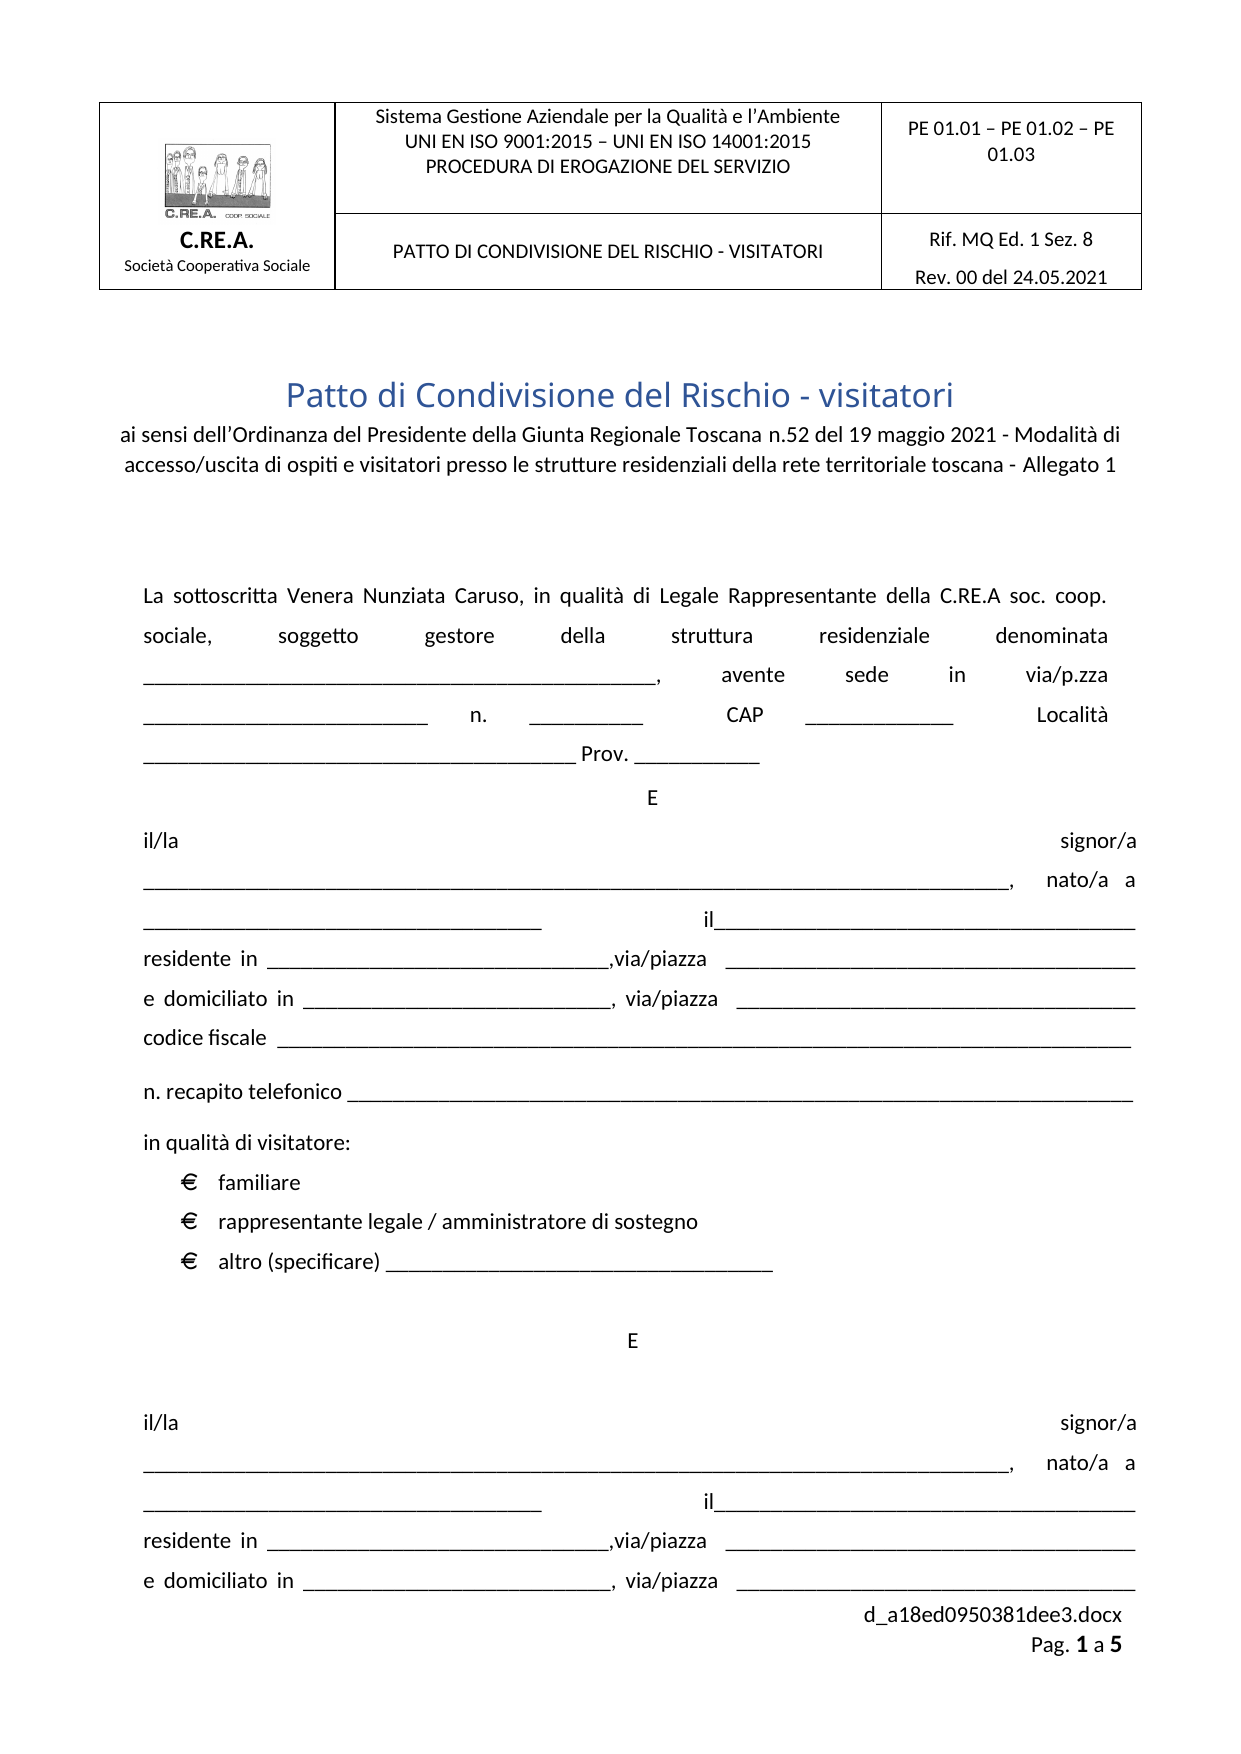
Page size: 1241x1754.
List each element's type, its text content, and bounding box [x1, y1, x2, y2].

list altro (specificare) __________________________________ [181, 1247, 1122, 1275]
text E [143, 1326, 1122, 1354]
text n. recapito telefonico _____________________________________________________________________ [143, 1077, 1137, 1105]
text E [647, 779, 1122, 812]
text ai sensi dell’Ordinanza del Presidente della Giunta Regionale Toscana n.52 del 19 maggio 2021 - Modalità di accesso/uscita di ospiti e visitatori presso le strutture residenziali della rete territoriale toscana - Allegato 1 [118, 420, 1122, 478]
text in qualità di visitatore: [143, 1128, 1122, 1156]
subtitle Patto di Condivisione del Rischio - visitatori [118, 371, 1122, 417]
list rappresentante legale / amministratore di sostegno [181, 1207, 1122, 1235]
picture [157, 138, 277, 225]
list familiare [181, 1168, 1122, 1196]
text La sottoscritta Venera Nunziata Caruso, in qualità di Legale Rappresentante della C.RE.A soc. coop. sociale, soggetto gestore della struttura residenziale denominata _____________________________________________, avente sede in via/p.zza _________________________ n. __________ CAP _____________ Località ______________________________________ Prov. ___________ [143, 581, 1109, 767]
